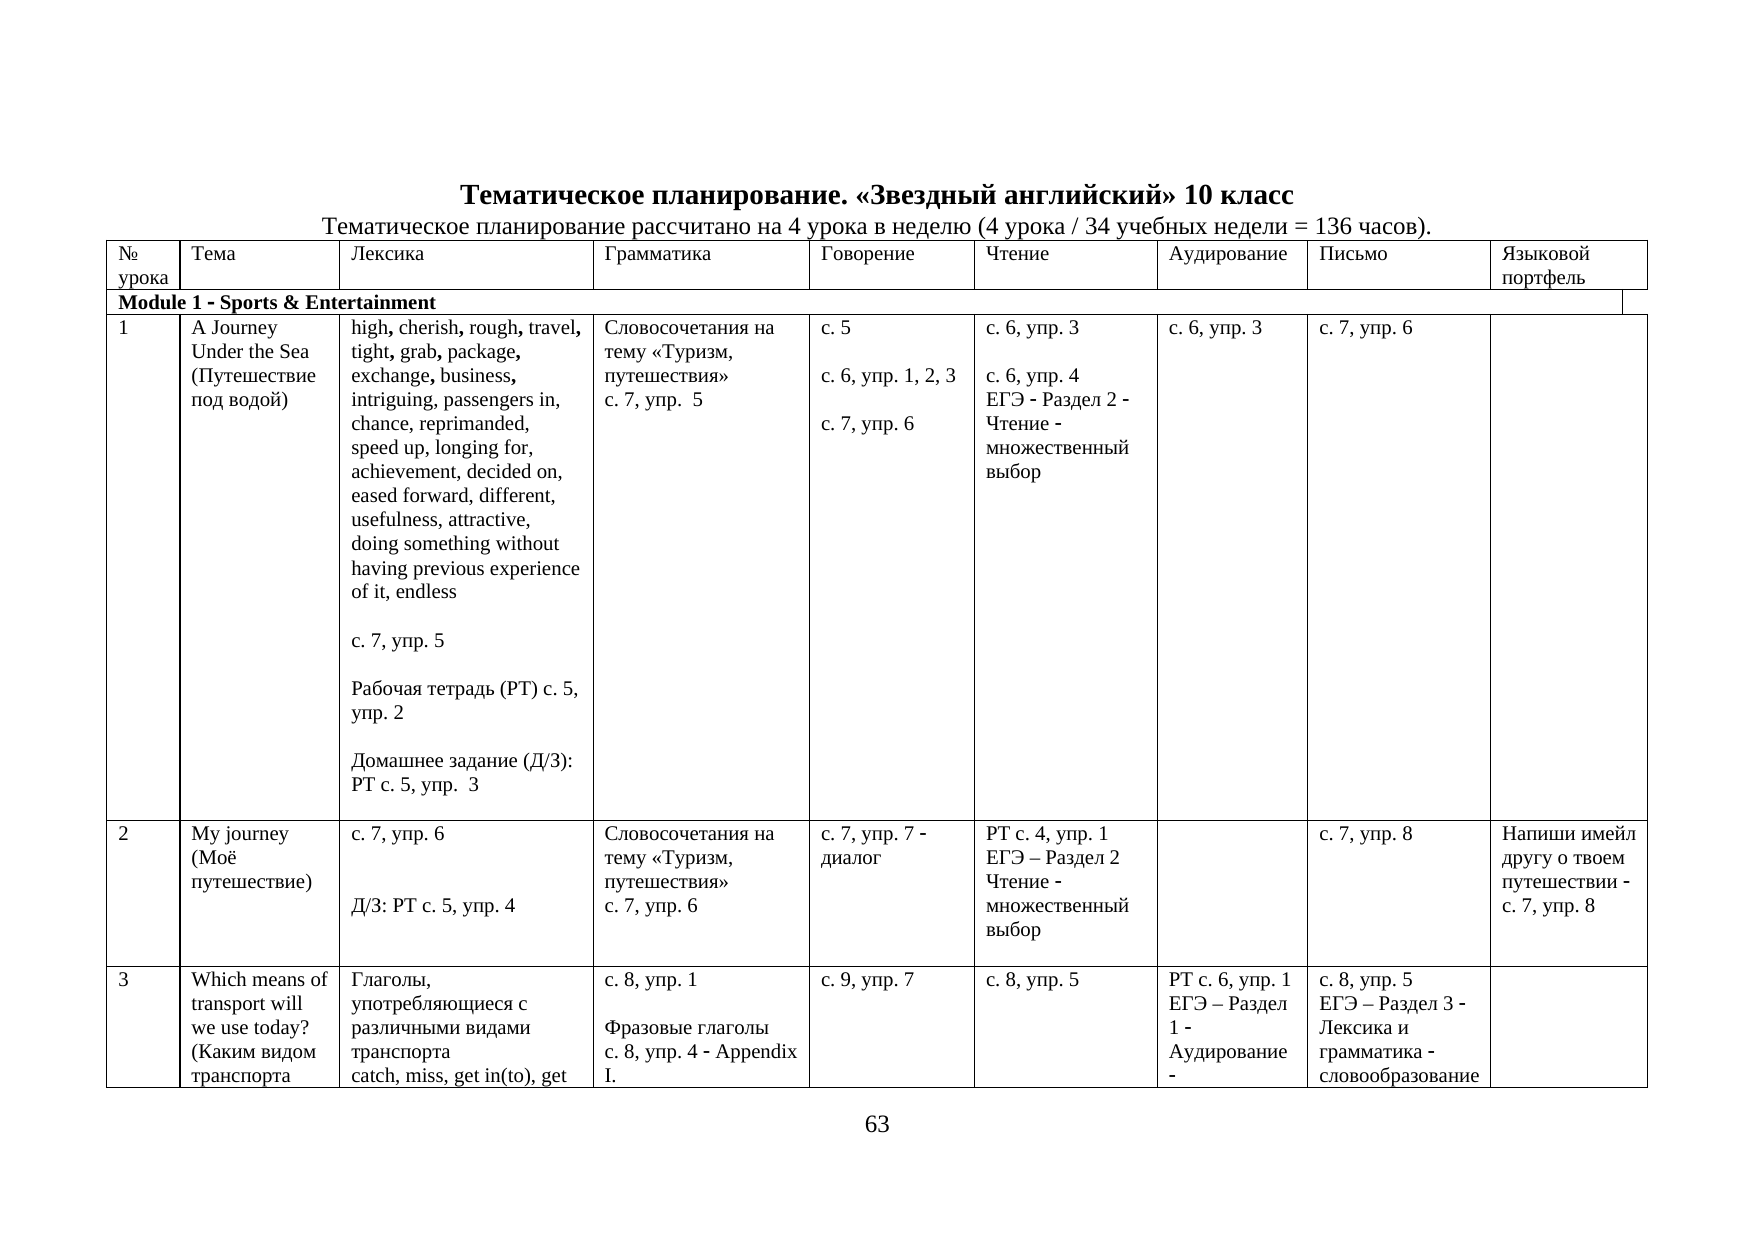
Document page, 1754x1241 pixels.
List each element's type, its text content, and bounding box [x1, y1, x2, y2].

table_cell [1158, 821, 1307, 966]
text Тематическое планирование. «Звездный английский» 10 класс [118, 177, 1636, 211]
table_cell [340, 967, 593, 1087]
table_cell с. 7, упр. 8 [1308, 821, 1490, 966]
table_cell с. 7, упр. 6 [1308, 315, 1490, 820]
table_cell с. 6, упр. 3 [1158, 315, 1307, 820]
table_cell 3 [107, 967, 179, 1087]
table_header Грамматика [594, 241, 809, 289]
table_cell с. 9, упр. 7 [810, 967, 974, 1087]
table_header Тема [181, 241, 339, 289]
table_cell РТ с. 4, упр. 1 ЕГЭ – Раздел 2 Чтение множественный выбор [975, 821, 1157, 966]
table_cell high, cherish, rough, travel, tight, grab, package, exchange, business, intriguing, passengers in, chance, reprimanded, speed up, longing for, achievement, decided on, eased forward, different, usefulness, attractive, doing something without having previous experience of it, endless с. 7, упр. 5 Рабочая тетрадь (РТ) с. 5, упр. 2 Домашнее задание (Д/З): РТ с. 5, упр. 3 [340, 315, 593, 820]
table_cell с. 7, упр. 6 Д/З: РТ с. 5, упр. 4 [340, 821, 593, 966]
table_header Говорение [810, 241, 974, 289]
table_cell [181, 967, 339, 1087]
table_header Языковой портфель [1491, 241, 1647, 289]
table_cell с. 8, упр. 5 [975, 967, 1157, 1087]
table_cell 1 [107, 315, 179, 820]
table_cell 2 [107, 821, 179, 966]
table_header Письмо [1308, 241, 1490, 289]
table_header Аудирование [1158, 241, 1307, 289]
table_cell с. 7, упр. 7 диалог [810, 821, 974, 966]
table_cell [1308, 967, 1490, 1087]
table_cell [1158, 967, 1307, 1087]
table_cell My journey (Моё путешествие) [181, 821, 339, 966]
table_cell с. 6, упр. 3 с. 6, упр. 4 ЕГЭ Раздел 2 Чтение множественный выбор [975, 315, 1157, 820]
table_cell Словосочетания на тему «Туризм, путешествия» с. 7, упр. 6 [594, 821, 809, 966]
table_cell [1623, 290, 1647, 314]
table_cell Module 1 Sports & Entertainment [107, 290, 1622, 314]
table_cell [1491, 315, 1647, 820]
table_cell [1491, 967, 1647, 1087]
table_header № урока [107, 241, 179, 289]
table_header Чтение [975, 241, 1157, 289]
table_cell A Journey Under the Sea (Путешествие под водой) [181, 315, 339, 820]
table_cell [594, 967, 809, 1087]
table_cell с. 5 с. 6, упр. 1, 2, 3 с. 7, упр. 6 [810, 315, 974, 820]
table_header Лексика [340, 241, 593, 289]
text Тематическое планирование рассчитано на 4 урока в неделю (4 урока / 34 учебных недели = 136 часов). [118, 211, 1636, 239]
table_cell Напиши имейл другу о твоем путешествии с. 7, упр. 8 [1491, 821, 1647, 966]
table_cell Словосочетания на тему «Туризм, путешествия» с. 7, упр. 5 [594, 315, 809, 820]
